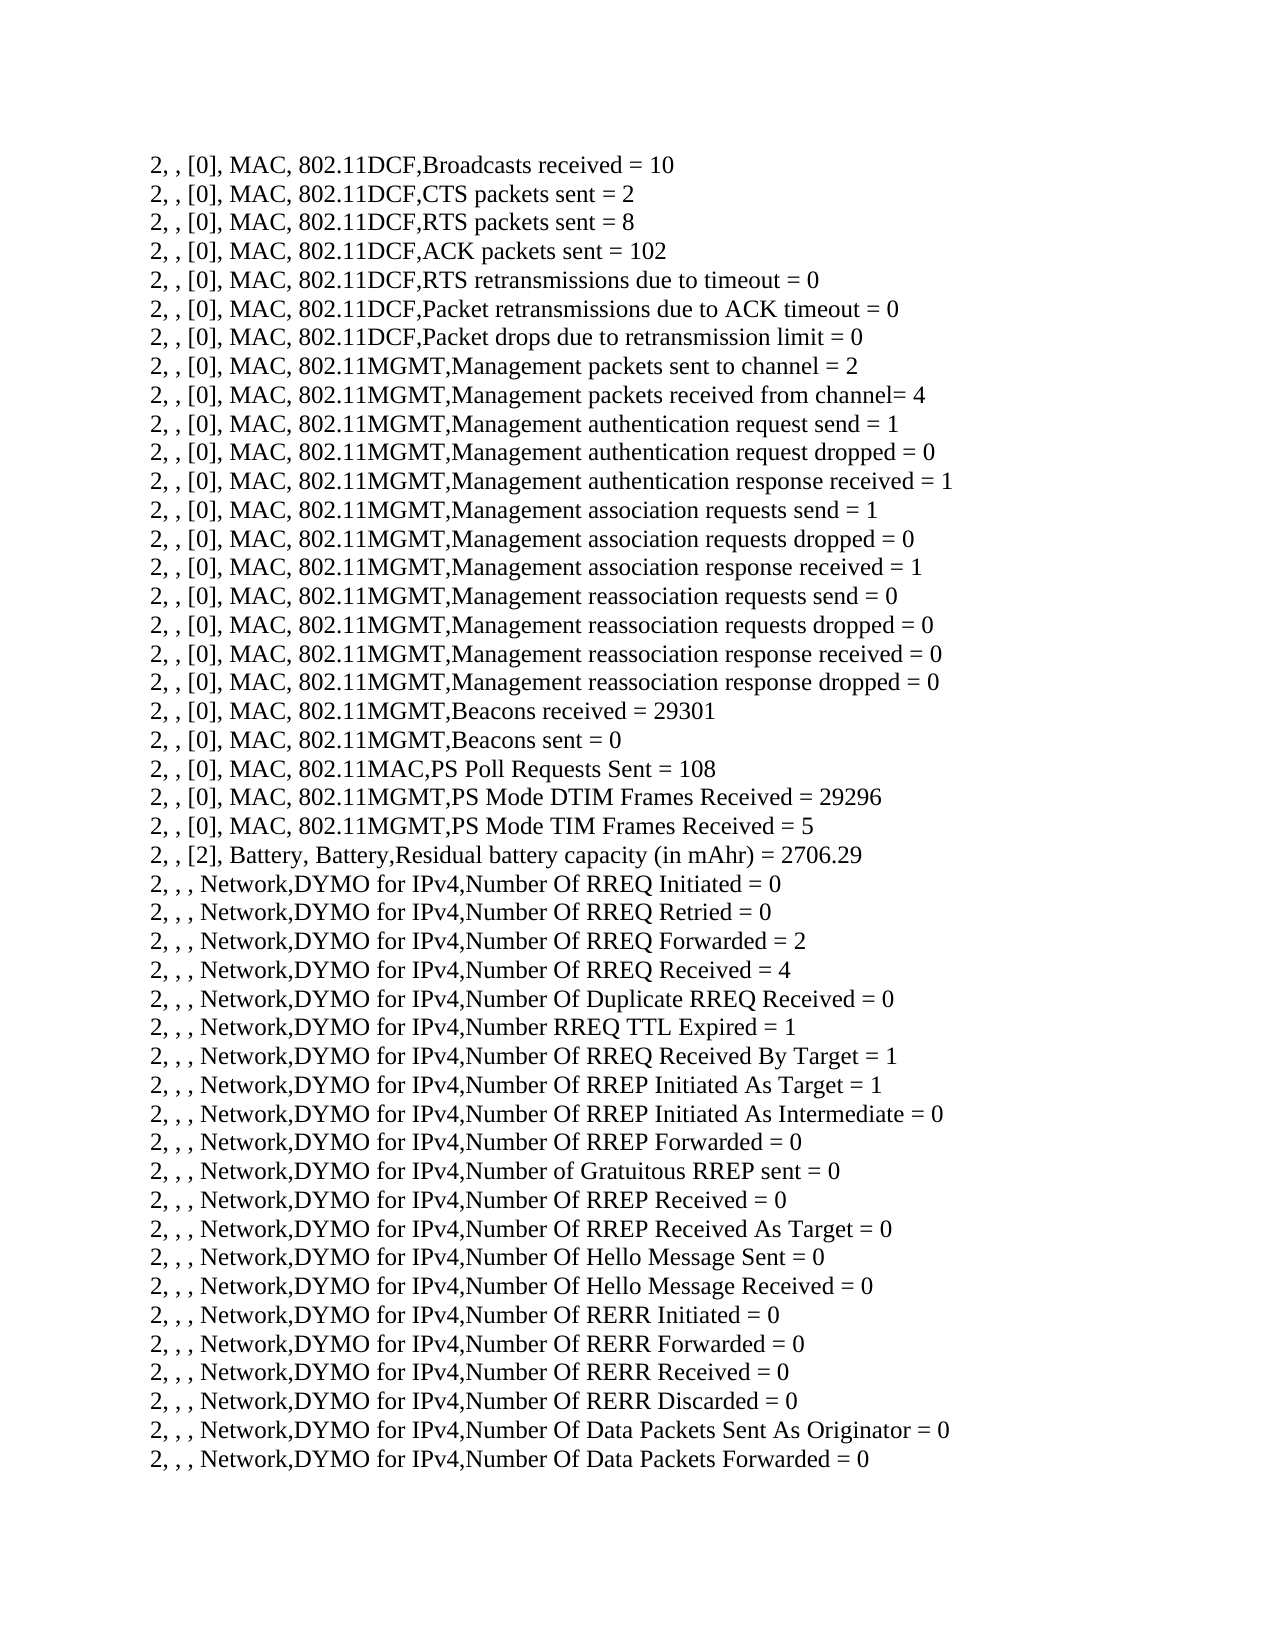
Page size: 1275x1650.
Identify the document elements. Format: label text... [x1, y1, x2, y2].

text 2, , [0], MAC, 802.11DCF,Packet retransmissions due to ACK timeout = 0 [150, 294, 1125, 322]
text 2, , [2], Battery, Battery,Residual battery capacity (in mAhr) = 2706.29 [150, 840, 1125, 869]
text 2, , , Network,DYMO for IPv4,Number Of RREQ Initiated = 0 [150, 869, 1125, 897]
text 2, , [0], MAC, 802.11MGMT,PS Mode TIM Frames Received = 5 [150, 811, 1125, 840]
text 2, , , Network,DYMO for IPv4,Number Of RERR Received = 0 [150, 1357, 1125, 1386]
text 2, , [0], MAC, 802.11MGMT,Management reassociation response received = 0 [150, 639, 1125, 667]
text 2, , , Network,DYMO for IPv4,Number Of RREP Received As Target = 0 [150, 1214, 1125, 1242]
text 2, , [0], MAC, 802.11MGMT,Management authentication request send = 1 [150, 409, 1125, 437]
text 2, , [0], MAC, 802.11MGMT,Beacons received = 29301 [150, 696, 1125, 725]
text 2, , , Network,DYMO for IPv4,Number Of RREP Initiated As Intermediate = 0 [150, 1099, 1125, 1127]
text 2, , , Network,DYMO for IPv4,Number Of Duplicate RREQ Received = 0 [150, 984, 1125, 1012]
text 2, , , Network,DYMO for IPv4,Number Of Data Packets Forwarded = 0 [150, 1444, 1125, 1472]
text 2, , [0], MAC, 802.11MGMT,Management reassociation requests dropped = 0 [150, 610, 1125, 639]
text 2, , [0], MAC, 802.11MGMT,Management packets sent to channel = 2 [150, 351, 1125, 380]
text 2, , [0], MAC, 802.11MGMT,Management association response received = 1 [150, 552, 1125, 581]
text 2, , , Network,DYMO for IPv4,Number Of RREP Initiated As Target = 1 [150, 1070, 1125, 1099]
text 2, , , Network,DYMO for IPv4,Number Of RREQ Received By Target = 1 [150, 1041, 1125, 1070]
text 2, , , Network,DYMO for IPv4,Number Of RREP Forwarded = 0 [150, 1127, 1125, 1156]
text 2, , [0], MAC, 802.11DCF,RTS packets sent = 8 [150, 207, 1125, 236]
text 2, , , Network,DYMO for IPv4,Number Of RERR Initiated = 0 [150, 1300, 1125, 1329]
text 2, , [0], MAC, 802.11DCF,Packet drops due to retransmission limit = 0 [150, 322, 1125, 351]
text 2, , , Network,DYMO for IPv4,Number of Gratuitous RREP sent = 0 [150, 1156, 1125, 1185]
text 2, , [0], MAC, 802.11MGMT,Management authentication request dropped = 0 [150, 437, 1125, 466]
text 2, , [0], MAC, 802.11MGMT,Management authentication response received = 1 [150, 466, 1125, 495]
text 2, , , Network,DYMO for IPv4,Number Of RERR Forwarded = 0 [150, 1329, 1125, 1357]
text 2, , [0], MAC, 802.11MGMT,Management packets received from channel= 4 [150, 380, 1125, 409]
text 2, , , Network,DYMO for IPv4,Number Of RREP Received = 0 [150, 1185, 1125, 1214]
text 2, , , Network,DYMO for IPv4,Number Of RREQ Forwarded = 2 [150, 926, 1125, 955]
text 2, , , Network,DYMO for IPv4,Number Of Hello Message Sent = 0 [150, 1242, 1125, 1271]
text 2, , [0], MAC, 802.11MGMT,Beacons sent = 0 [150, 725, 1125, 754]
text 2, , , Network,DYMO for IPv4,Number Of Data Packets Sent As Originator = 0 [150, 1415, 1125, 1444]
text 2, , [0], MAC, 802.11MGMT,Management reassociation response dropped = 0 [150, 667, 1125, 696]
text 2, , , Network,DYMO for IPv4,Number Of Hello Message Received = 0 [150, 1271, 1125, 1300]
text 2, , [0], MAC, 802.11DCF,RTS retransmissions due to timeout = 0 [150, 265, 1125, 294]
text 2, , [0], MAC, 802.11MAC,PS Poll Requests Sent = 108 [150, 754, 1125, 782]
text 2, , [0], MAC, 802.11MGMT,Management association requests dropped = 0 [150, 524, 1125, 552]
text 2, , [0], MAC, 802.11MGMT,Management association requests send = 1 [150, 495, 1125, 524]
text 2, , [0], MAC, 802.11DCF,CTS packets sent = 2 [150, 179, 1125, 207]
text 2, , [0], MAC, 802.11DCF,Broadcasts received = 10 [150, 150, 1125, 179]
text 2, , [0], MAC, 802.11MGMT,Management reassociation requests send = 0 [150, 581, 1125, 610]
text 2, , [0], MAC, 802.11DCF,ACK packets sent = 102 [150, 236, 1125, 265]
text 2, , , Network,DYMO for IPv4,Number Of RERR Discarded = 0 [150, 1386, 1125, 1415]
text 2, , , Network,DYMO for IPv4,Number RREQ TTL Expired = 1 [150, 1012, 1125, 1041]
text 2, , , Network,DYMO for IPv4,Number Of RREQ Received = 4 [150, 955, 1125, 984]
text 2, , , Network,DYMO for IPv4,Number Of RREQ Retried = 0 [150, 897, 1125, 926]
text 2, , [0], MAC, 802.11MGMT,PS Mode DTIM Frames Received = 29296 [150, 782, 1125, 811]
